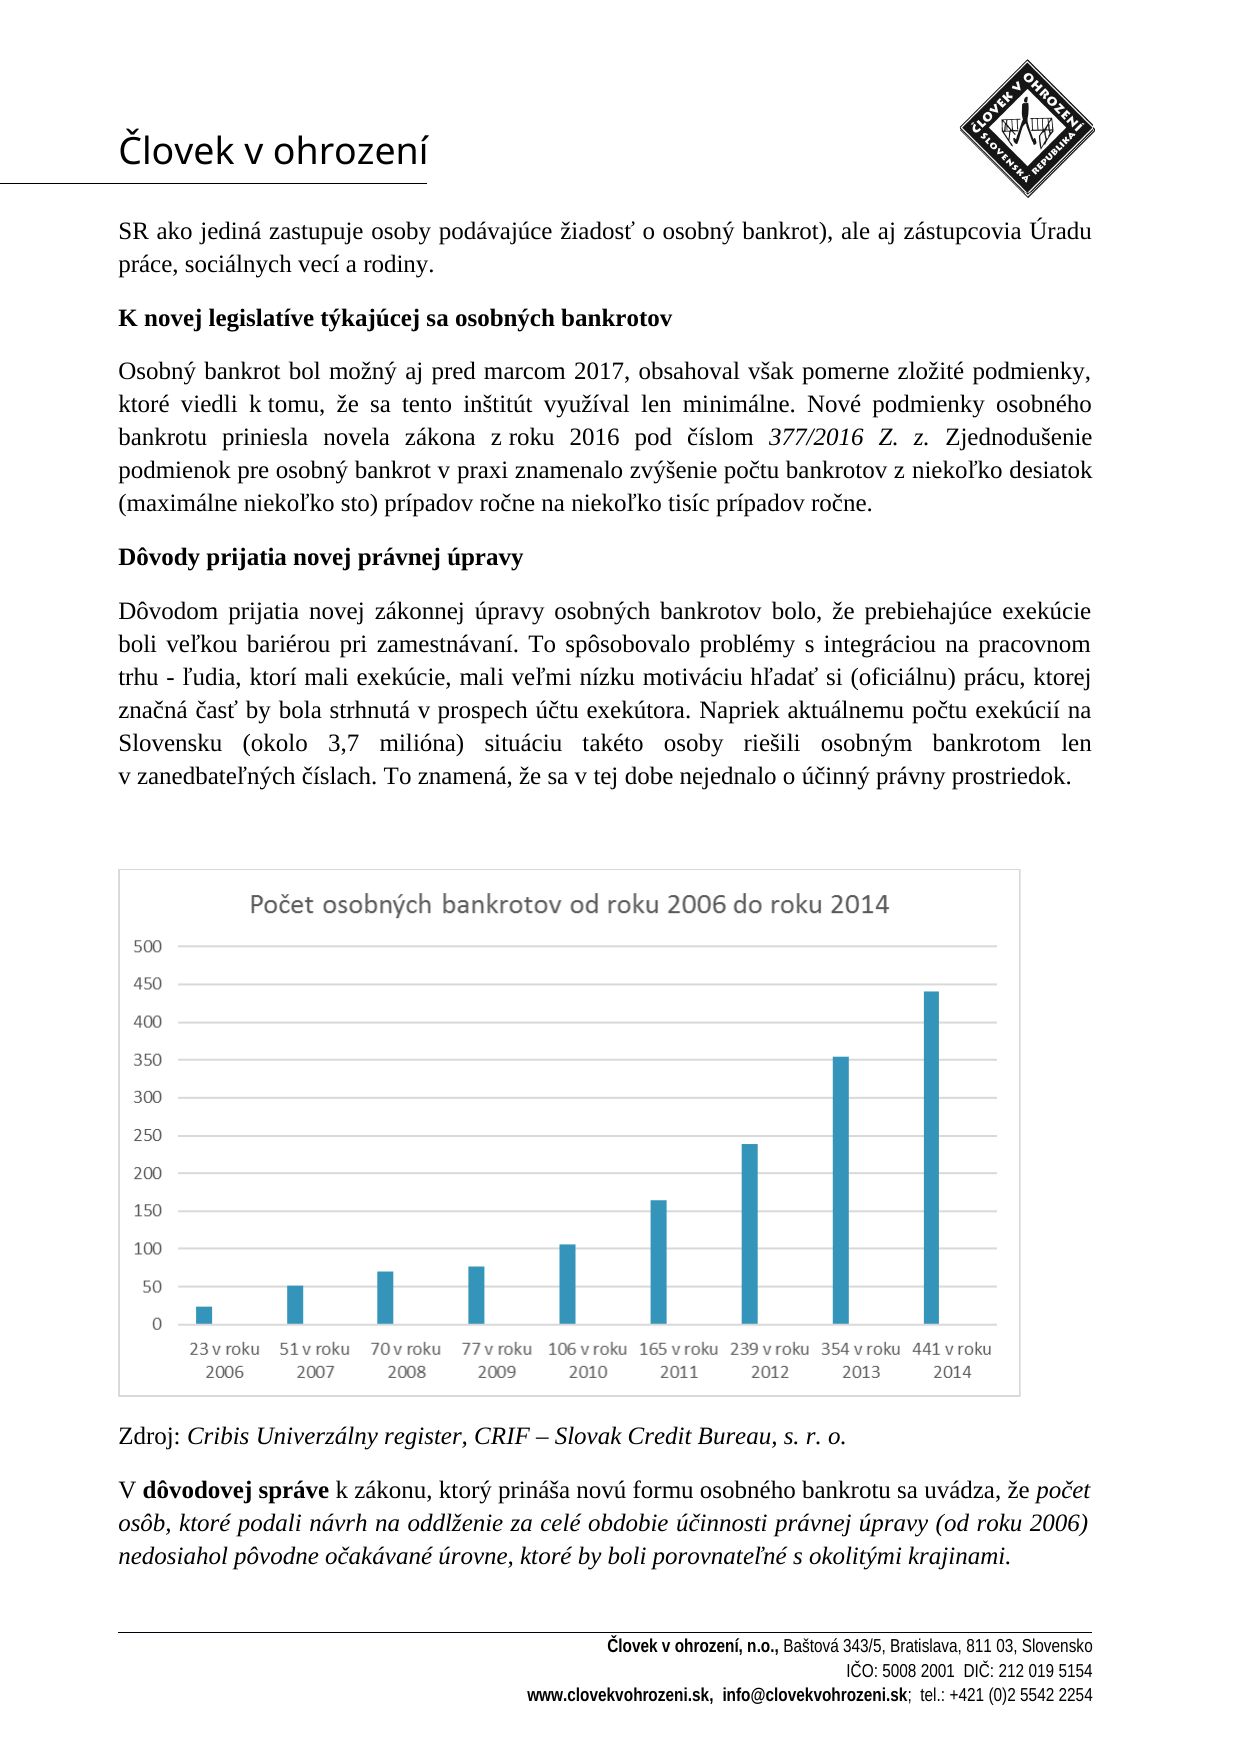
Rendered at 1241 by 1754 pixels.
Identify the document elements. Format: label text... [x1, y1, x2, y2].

text Zdroj: Cribis Univerzálny register, CRIF – Slovak Credit Bureau, s. r. o. [118, 1421, 1092, 1450]
text V dôvodovej správe k zákonu, ktorý prináša novú formu osobného bankrotu sa uvádza, že počet osôb, ktoré podali návrh na oddlženie za celé obdobie účinnosti právnej úpravy (od roku 2006) nedosiahol pôvodne očakávané úrovne, ktoré by boli porovnateľné s okolitými krajinami. [118, 1475, 1092, 1569]
picture [118, 869, 1021, 1397]
text Dôvodom prijatia novej zákonnej úpravy osobných bankrotov bolo, že prebiehajúce exekúcie boli veľkou bariérou pri zamestnávaní. To spôsobovalo problémy s integráciou na pracovnom trhu - ľudia, ktorí mali exekúcie, mali veľmi nízku motiváciu hľadať si (oficiálnu) prácu, ktorej značná časť by bola strhnutá v prospech účtu exekútora. Napriek aktuálnemu počtu exekúcií na Slovensku (okolo 3,7 milióna) situáciu takéto osoby riešili osobným bankrotom len v zanedbateľných číslach. To znamená, že sa v tej dobe nejednalo o účinný právny prostriedok. [118, 596, 1092, 790]
picture [959, 59, 1095, 198]
text K novej legislatíve týkajúcej sa osobných bankrotov [118, 303, 1092, 331]
text Dôvody prijatia novej právnej úpravy [118, 542, 1092, 571]
text Osobný bankrot bol možný aj pred marcom 2017, obsahoval však pomerne zložité podmienky, ktoré viedli k tomu, že sa tento inštitút využíval len minimálne. Nové podmienky osobného bankrotu priniesla novela zákona z roku 2016 pod číslom 377/2016 Z. z. Zjednodušenie podmienok pre osobný bankrot v praxi znamenalo zvýšenie počtu bankrotov z niekoľko desiatok (maximálne niekoľko sto) prípadov ročne na niekoľko tisíc prípadov ročne. [118, 356, 1092, 517]
